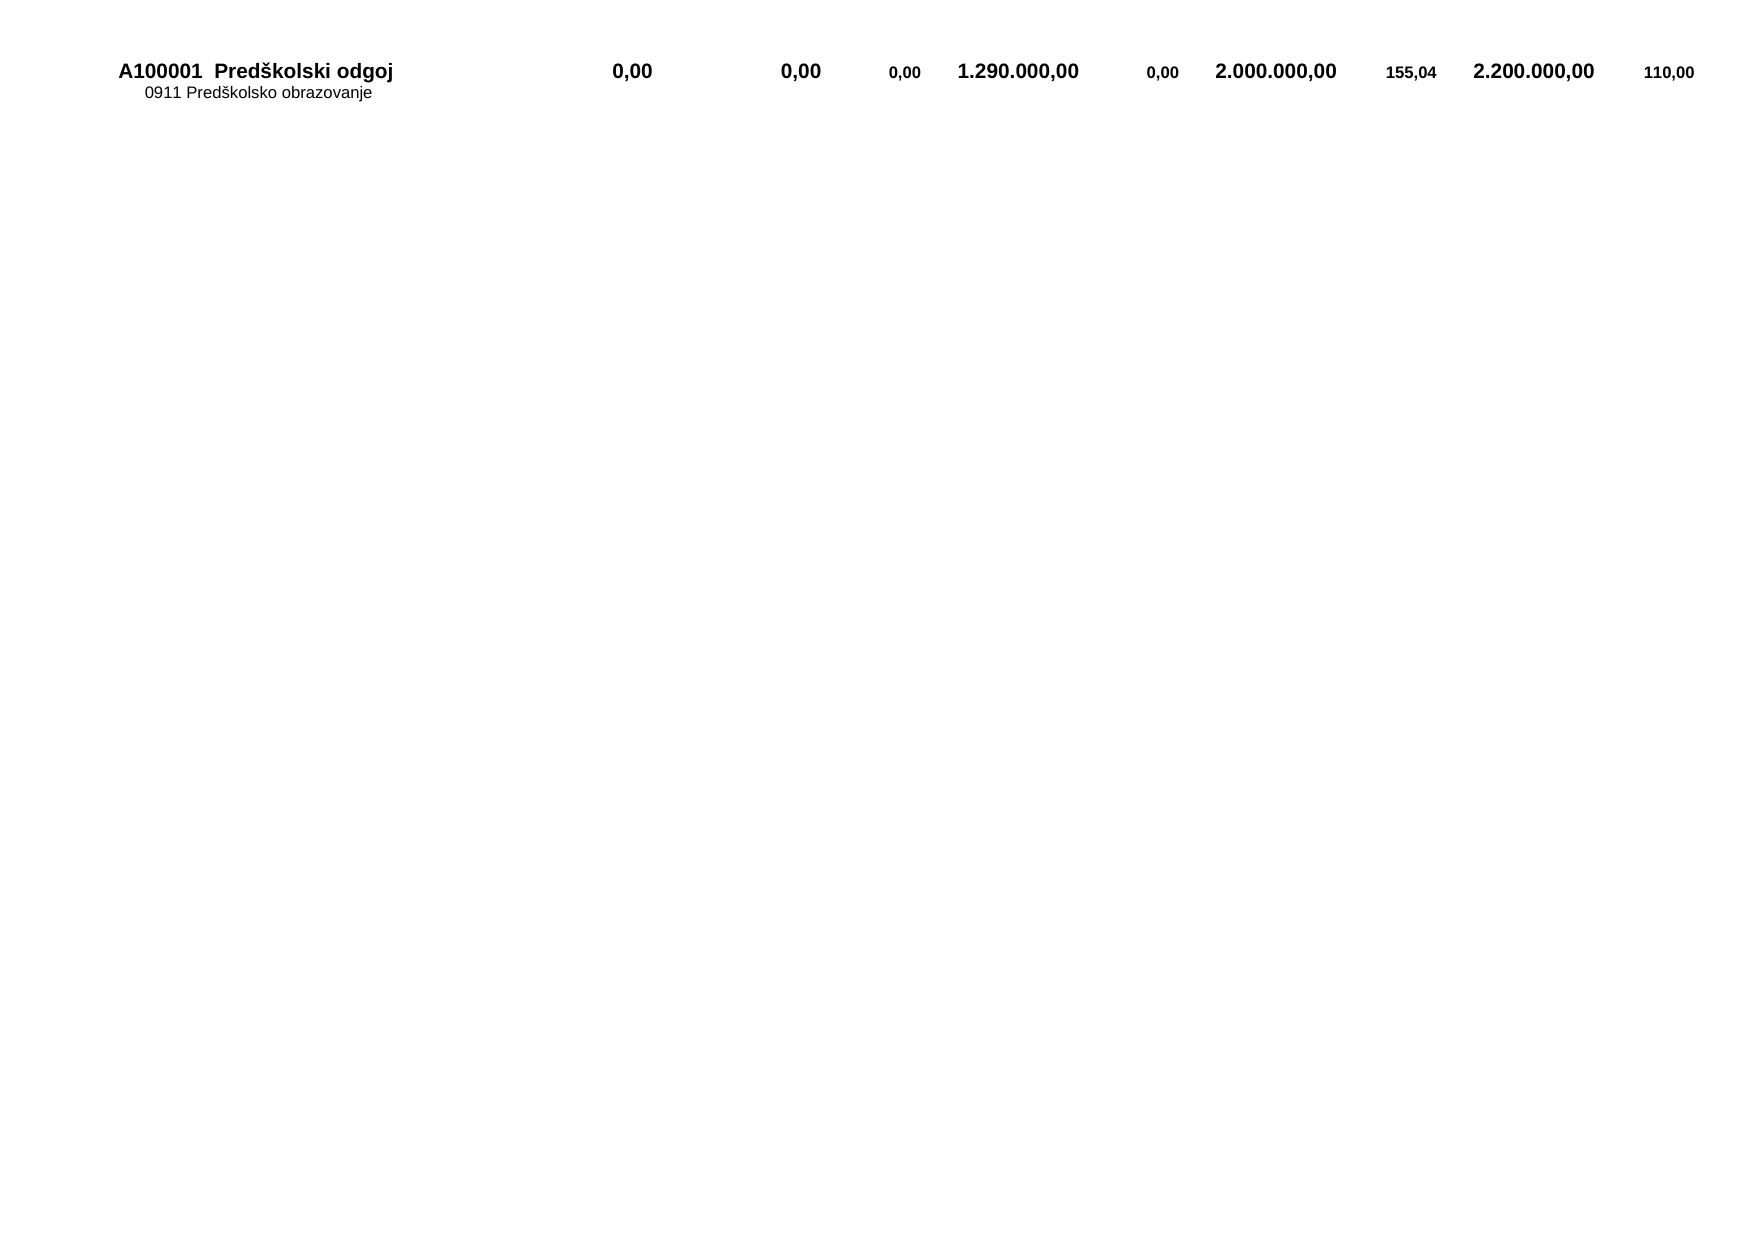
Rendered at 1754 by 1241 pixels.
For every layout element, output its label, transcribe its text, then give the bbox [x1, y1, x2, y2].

text 0911 Predškolsko obrazovanje [118, 84, 1695, 103]
text A100001 Predškolski odgoj 0,00 0,00 0,00 1.290.000,00 0,00 2.000.000,00 155,04 2.200.000,00 110,00 [118, 59, 1695, 84]
